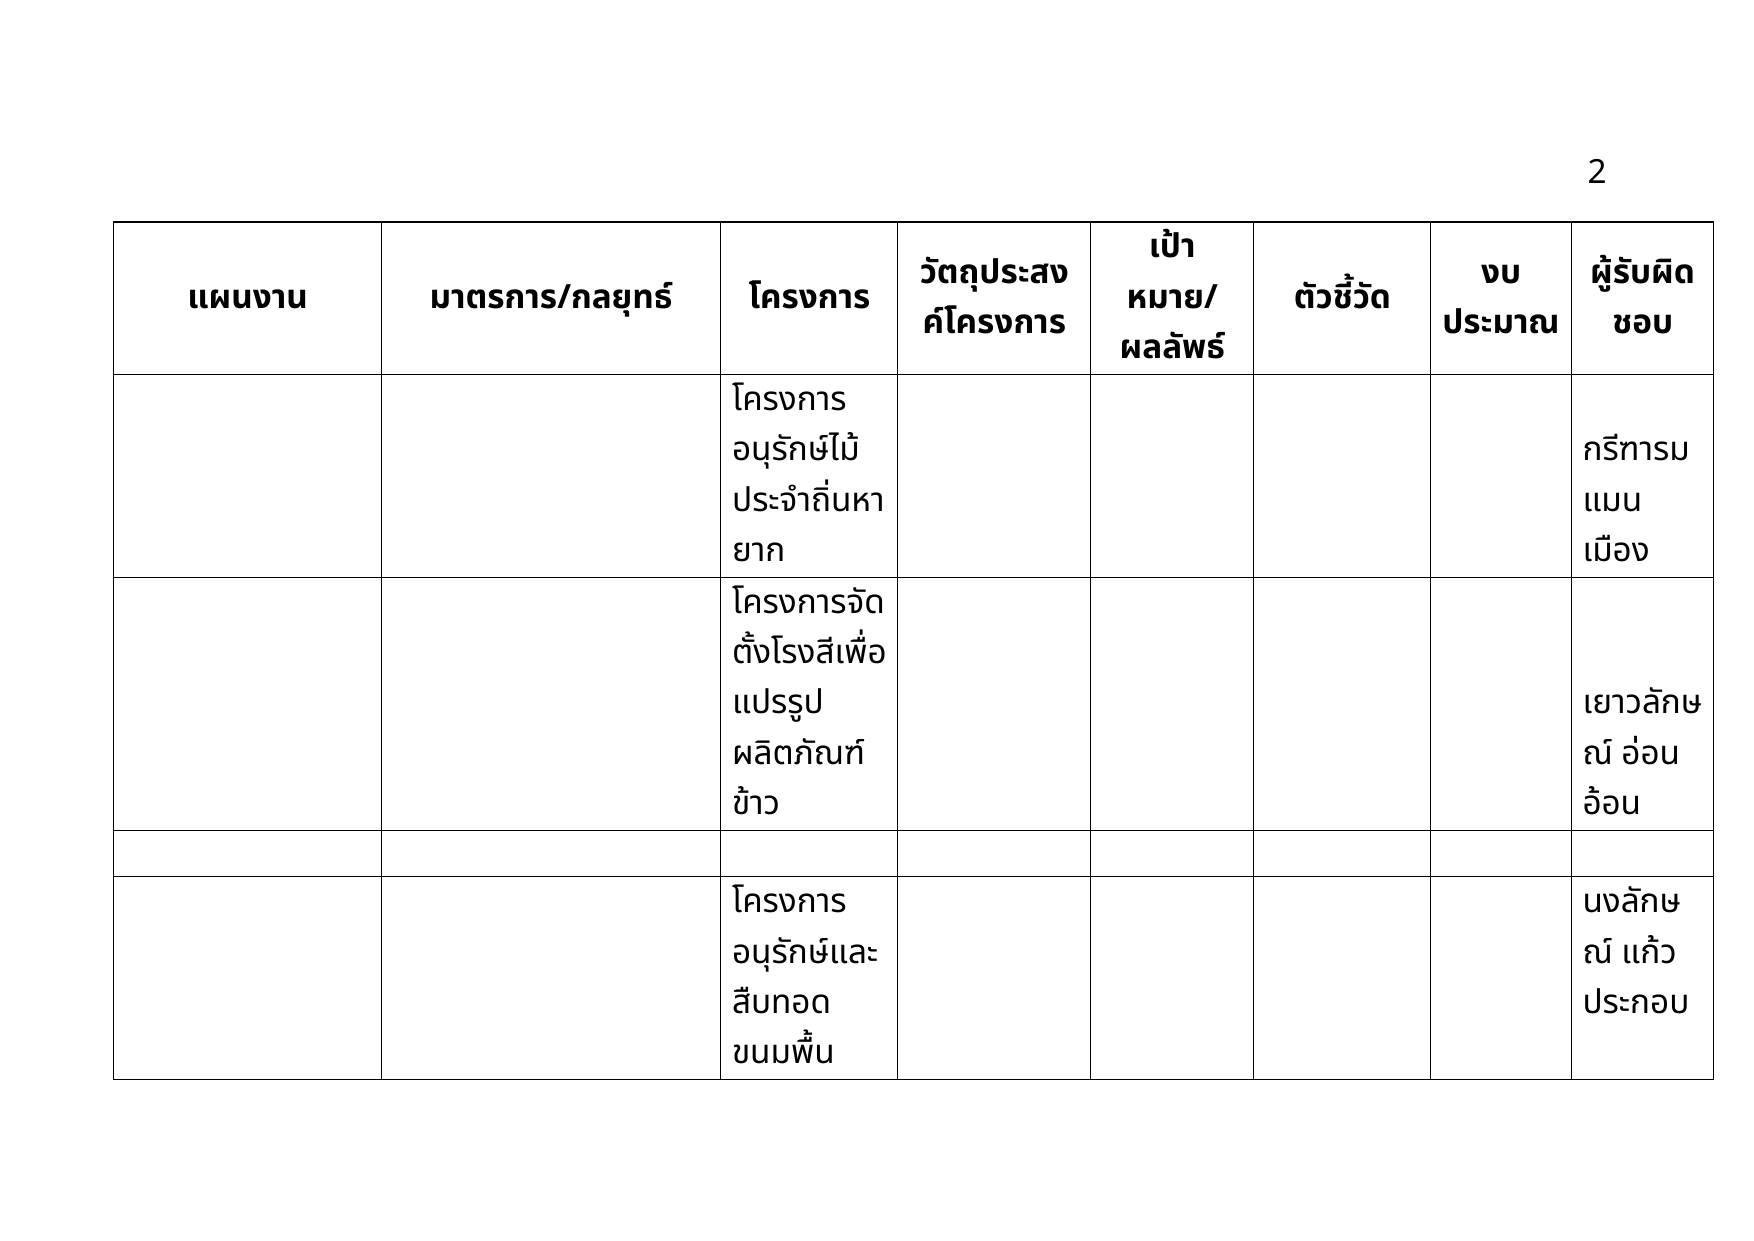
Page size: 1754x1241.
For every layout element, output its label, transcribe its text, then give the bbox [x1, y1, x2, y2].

table_cell [721, 831, 897, 876]
table_header แผนงาน [114, 223, 381, 374]
table_cell โครงการอนุรักษ์ไม้ประจำถิ่นหายาก [721, 375, 897, 577]
table_cell [898, 831, 1090, 876]
table_header โครงการ [721, 223, 897, 374]
table_cell [382, 578, 720, 830]
table_header วัตถุประสงค์โครงการ [898, 223, 1090, 374]
table_cell [1254, 831, 1430, 876]
table_cell กรีฑารม แมนเมือง [1572, 375, 1713, 577]
table_cell [898, 578, 1090, 830]
table_cell [382, 831, 720, 876]
table_cell [1254, 578, 1430, 830]
table_cell เยาวลักษณ์ อ่อนอ้อน [1572, 578, 1713, 830]
table_header ตัวชี้วัด [1254, 223, 1430, 374]
table_cell [114, 578, 381, 830]
table_cell นงลักษณ์ แก้วประกอบ [1572, 877, 1713, 1079]
table_cell โครงการอนุรักษ์และสืบทอดขนมพื้นบ้าน [721, 877, 897, 1079]
table_cell [1091, 375, 1253, 577]
table_cell [1254, 877, 1430, 1079]
table_cell [1091, 578, 1253, 830]
table_header มาตรการ/กลยุทธ์ [382, 223, 720, 374]
table_cell [1431, 578, 1571, 830]
table_cell [898, 877, 1090, 1079]
table_header งบประมาณ [1431, 223, 1571, 374]
table_cell [382, 877, 720, 1079]
table_cell [114, 831, 381, 876]
table_cell [1572, 831, 1713, 876]
table_cell โครงการจัดตั้งโรงสีเพื่อแปรรูปผลิตภัณฑ์ข้าว [721, 578, 897, 830]
table_cell [114, 375, 381, 577]
table_header เป้าหมาย/ผลลัพธ์ [1091, 223, 1253, 374]
table_cell [898, 375, 1090, 577]
table_cell [382, 375, 720, 577]
table_cell [1091, 877, 1253, 1079]
table_cell [1091, 831, 1253, 876]
table_cell [1431, 375, 1571, 577]
table_cell [114, 877, 381, 1079]
table_header ผู้รับผิดชอบ [1572, 223, 1713, 374]
table_cell [1431, 831, 1571, 876]
table_cell [1431, 877, 1571, 1079]
table_cell [1254, 375, 1430, 577]
